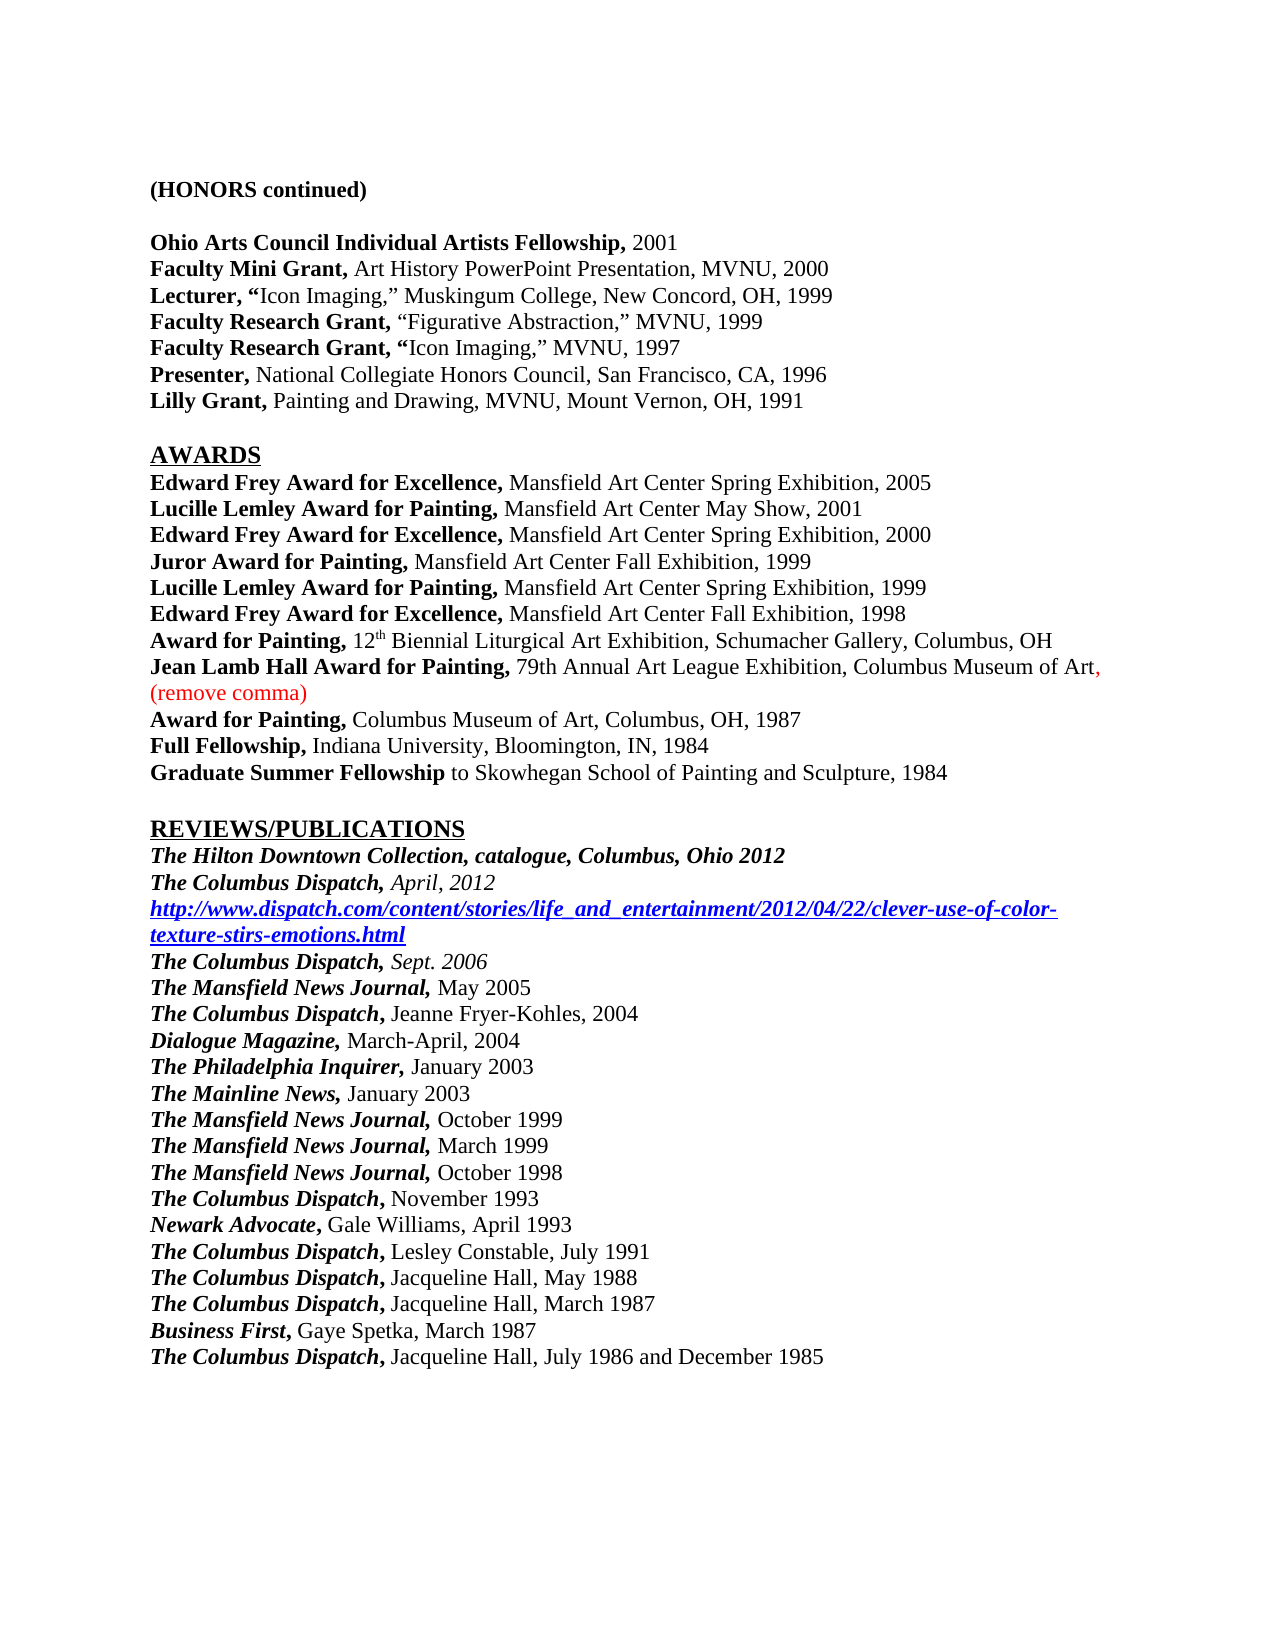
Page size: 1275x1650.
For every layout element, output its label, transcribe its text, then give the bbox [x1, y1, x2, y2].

text Award for Painting, Columbus Museum of Art, Columbus, OH, 1987 [150, 706, 1125, 732]
text Juror Award for Painting, Mansfield Art Center Fall Exhibition, 1999 [150, 548, 1125, 574]
text The Columbus Dispatch, Sept. 2006 [150, 948, 1125, 974]
subtitle (HONORS continued) [150, 176, 1125, 203]
text Lucille Lemley Award for Painting, Mansfield Art Center May Show, 2001 [150, 495, 1125, 521]
text Faculty Mini Grant, Art History PowerPoint Presentation, MVNU, 2000 [150, 255, 1125, 282]
text The Columbus Dispatch, November 1993 [150, 1185, 1125, 1211]
text Dialogue Magazine, March-April, 2004 [150, 1027, 1125, 1053]
text The Mansfield News Journal, March 1999 [150, 1132, 1125, 1159]
text The Columbus Dispatch, Jacqueline Hall, July 1986 and December 1985 [150, 1343, 1125, 1369]
text Lucille Lemley Award for Painting, Mansfield Art Center Spring Exhibition, 1999 [150, 574, 1125, 600]
text Full Fellowship, Indiana University, Bloomington, IN, 1984 [150, 732, 1125, 758]
text Lecturer, “Icon Imaging,” Muskingum College, New Concord, OH, 1999 [150, 282, 1125, 308]
text Newark Advocate, Gale Williams, April 1993 [150, 1211, 1125, 1238]
text Business First, Gaye Spetka, March 1987 [150, 1317, 1125, 1343]
text The Mainline News, January 2003 [150, 1079, 1125, 1106]
text Edward Frey Award for Excellence, Mansfield Art Center Spring Exhibition, 2000 [150, 521, 1125, 548]
text The Columbus Dispatch, Lesley Constable, July 1991 [150, 1238, 1125, 1264]
text Graduate Summer Fellowship to Skowhegan School of Painting and Sculpture, 1984 [150, 758, 1125, 785]
text REVIEWS/PUBLICATIONS [150, 814, 1125, 842]
text The Columbus Dispatch, April, 2012 [150, 869, 1125, 895]
text Award for Painting, 12th Biennial Liturgical Art Exhibition, Schumacher Gallery, Columbus, OH [150, 627, 1125, 653]
text http://www.dispatch.com/content/stories/life_and_entertainment/2012/04/22/clever-use-of-color-texture-stirs-emotions.html [150, 895, 1125, 948]
text The Columbus Dispatch, Jacqueline Hall, March 1987 [150, 1290, 1125, 1317]
text Lilly Grant, Painting and Drawing, MVNU, Mount Vernon, OH, 1991 [150, 387, 1125, 413]
text The Columbus Dispatch, Jacqueline Hall, May 1988 [150, 1264, 1125, 1290]
text Faculty Research Grant, “Icon Imaging,” MVNU, 1997 [150, 334, 1125, 361]
text The Hilton Downtown Collection, catalogue, Columbus, Ohio 2012 [150, 842, 1125, 869]
text AWARDS [150, 440, 1125, 469]
text Presenter, National Collegiate Honors Council, San Francisco, CA, 1996 [150, 361, 1125, 387]
text The Philadelphia Inquirer, January 2003 [150, 1053, 1125, 1079]
text Edward Frey Award for Excellence, Mansfield Art Center Fall Exhibition, 1998 [150, 600, 1125, 627]
text The Mansfield News Journal, October 1999 [150, 1106, 1125, 1132]
text Jean Lamb Hall Award for Painting, 79th Annual Art League Exhibition, Columbus Museum of Art, (remove comma) [150, 653, 1125, 706]
subtitle Ohio Arts Council Individual Artists Fellowship, 2001 [150, 229, 1125, 255]
text The Mansfield News Journal, October 1998 [150, 1159, 1125, 1185]
text Edward Frey Award for Excellence, Mansfield Art Center Spring Exhibition, 2005 [150, 469, 1125, 495]
text Faculty Research Grant, “Figurative Abstraction,” MVNU, 1999 [150, 308, 1125, 334]
text The Mansfield News Journal, May 2005 [150, 974, 1125, 1001]
text The Columbus Dispatch, Jeanne Fryer-Kohles, 2004 [150, 1001, 1125, 1027]
